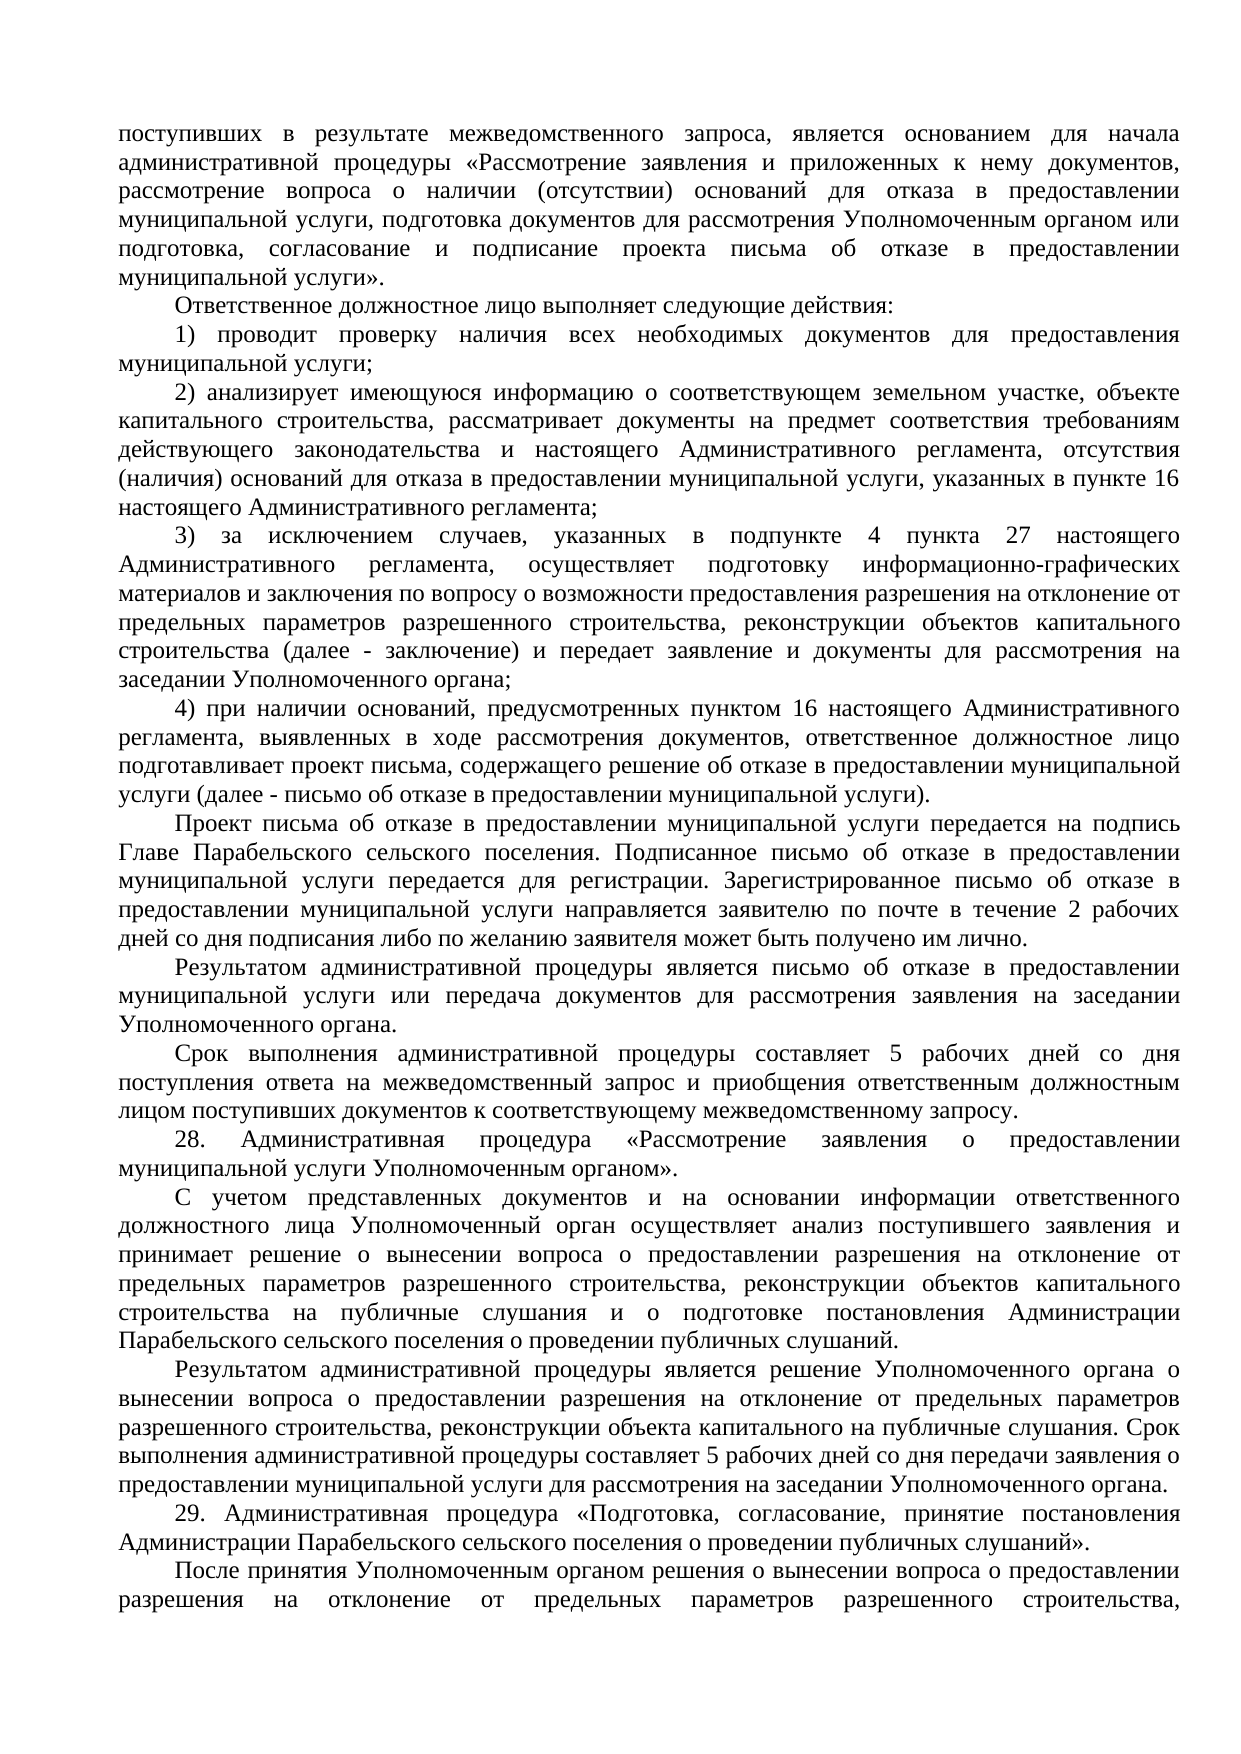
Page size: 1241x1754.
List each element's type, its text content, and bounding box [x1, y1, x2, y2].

text 2) анализирует имеющуюся информацию о соответствующем земельном участке, объекте капитального строительства, рассматривает документы на предмет соответствия требованиям действующего законодательства и настоящего Административного регламента, отсутствия (наличия) оснований для отказа в предоставлении муниципальной услуги, указанных в пункте 16 настоящего Административного регламента; [118, 377, 1181, 521]
text Ответственное должностное лицо выполняет следующие действия: [118, 291, 1181, 319]
text 4) при наличии оснований, предусмотренных пунктом 16 настоящего Административного регламента, выявленных в ходе рассмотрения документов, ответственное должностное лицо подготавливает проект письма, содержащего решение об отказе в предоставлении муниципальной услуги (далее - письмо об отказе в предоставлении муниципальной услуги). [118, 693, 1181, 808]
text Срок выполнения административной процедуры составляет 5 рабочих дней со дня поступления ответа на межведомственный запрос и приобщения ответственным должностным лицом поступивших документов к соответствующему межведомственному запросу. [118, 1038, 1181, 1124]
text Результатом административной процедуры является решение Уполномоченного органа о вынесении вопроса о предоставлении разрешения на отклонение от предельных параметров разрешенного строительства, реконструкции объекта капитального на публичные слушания. Срок выполнения административной процедуры составляет 5 рабочих дней со дня передачи заявления о предоставлении муниципальной услуги для рассмотрения на заседании Уполномоченного органа. [118, 1354, 1181, 1498]
text 3) за исключением случаев, указанных в подпункте 4 пункта 27 настоящего Административного регламента, осуществляет подготовку информационно-графических материалов и заключения по вопросу о возможности предоставления разрешения на отклонение от предельных параметров разрешенного строительства, реконструкции объектов капитального строительства (далее - заключение) и передает заявление и документы для рассмотрения на заседании Уполномоченного органа; [118, 521, 1181, 693]
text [118, 1556, 1181, 1613]
text 1) проводит проверку наличия всех необходимых документов для предоставления муниципальной услуги; [118, 319, 1181, 377]
text 29. Административная процедура «Подготовка, согласование, принятие постановления Администрации Парабельского сельского поселения о проведении публичных слушаний». [118, 1498, 1181, 1556]
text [118, 118, 1181, 291]
text Проект письма об отказе в предоставлении муниципальной услуги передается на подпись Главе Парабельского сельского поселения. Подписанное письмо об отказе в предоставлении муниципальной услуги передается для регистрации. Зарегистрированное письмо об отказе в предоставлении муниципальной услуги направляется заявителю по почте в течение 2 рабочих дней со дня подписания либо по желанию заявителя может быть получено им лично. [118, 808, 1181, 952]
text 28. Административная процедура «Рассмотрение заявления о предоставлении муниципальной услуги Уполномоченным органом». [118, 1124, 1181, 1182]
text С учетом представленных документов и на основании информации ответственного должностного лица Уполномоченный орган осуществляет анализ поступившего заявления и принимает решение о вынесении вопроса о предоставлении разрешения на отклонение от предельных параметров разрешенного строительства, реконструкции объектов капитального строительства на публичные слушания и о подготовке постановления Администрации Парабельского сельского поселения о проведении публичных слушаний. [118, 1182, 1181, 1354]
text Результатом административной процедуры является письмо об отказе в предоставлении муниципальной услуги или передача документов для рассмотрения заявления на заседании Уполномоченного органа. [118, 952, 1181, 1038]
